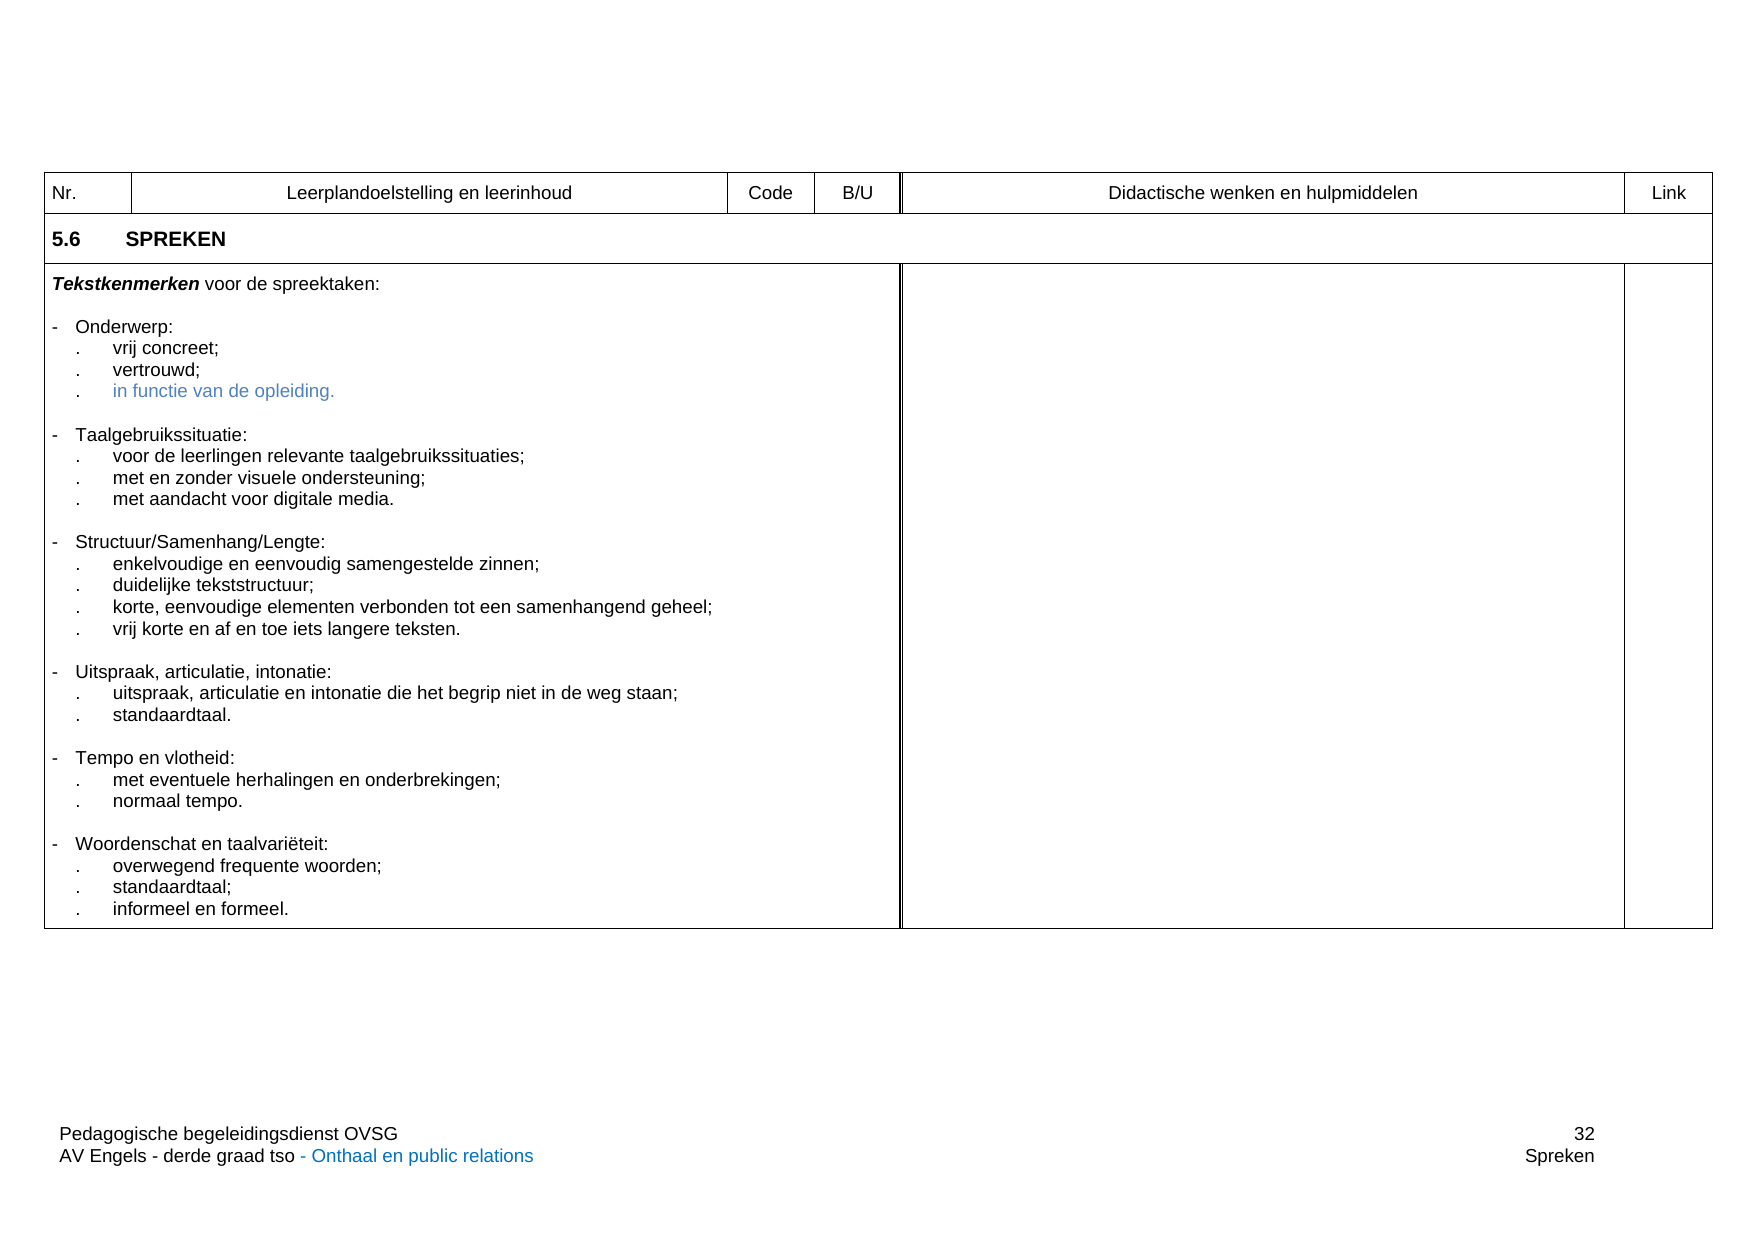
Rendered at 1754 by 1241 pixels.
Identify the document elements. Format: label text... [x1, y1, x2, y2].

table_header Didactische wenken en hulpmiddelen [903, 173, 1624, 213]
table_cell 5.6 SPREKEN [45, 214, 901, 263]
table_header Link [1625, 173, 1712, 213]
table_header Leerplandoelstelling en leerinhoud [132, 173, 727, 213]
table_header Nr. [45, 173, 131, 213]
table_cell [1625, 264, 1712, 928]
table_cell Tekstkenmerken voor de spreektaken: - Onderwerp: . vrij concreet; . vertrouwd; . in functie van de opleiding. - Taalgebruikssituatie: . voor de leerlingen relevante taalgebruikssituaties; . met en zonder visuele ondersteuning; . met aandacht voor digitale media. - Structuur/Samenhang/Lengte: . enkelvoudige en eenvoudig samengestelde zinnen; . duidelijke tekststructuur; . korte, eenvoudige elementen verbonden tot een samenhangend geheel; . vrij korte en af en toe iets langere teksten. - Uitspraak, articulatie, intonatie: . uitspraak, articulatie en intonatie die het begrip niet in de weg staan; . standaardtaal. - Tempo en vlotheid: . met eventuele herhalingen en onderbrekingen; . normaal tempo. - Woordenschat en taalvariëteit: . overwegend frequente woorden; . standaardtaal; . informeel en formeel. [45, 264, 899, 928]
table_header Code [728, 173, 814, 213]
table_cell [901, 214, 1712, 263]
table_header B/U [815, 173, 899, 213]
table_cell [903, 264, 1624, 928]
